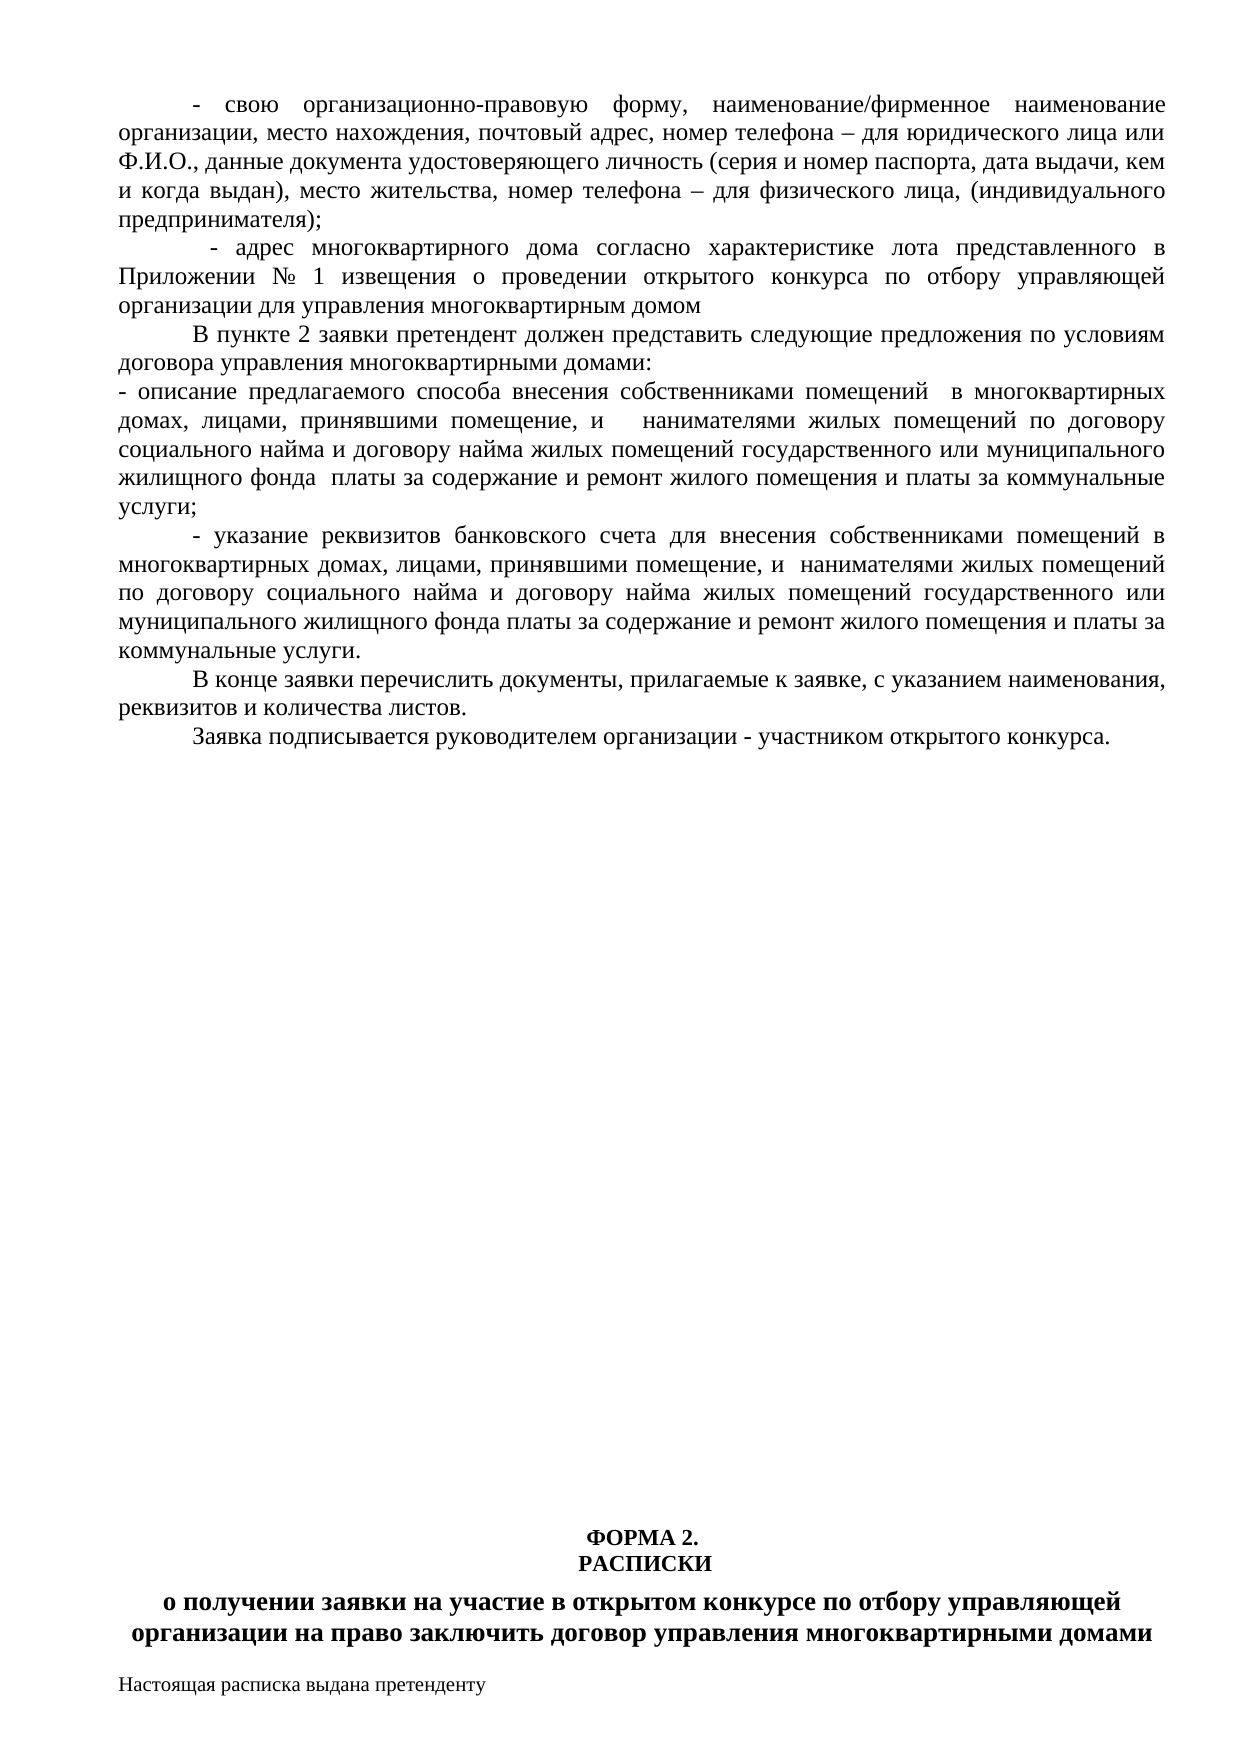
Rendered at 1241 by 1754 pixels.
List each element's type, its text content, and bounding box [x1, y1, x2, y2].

text о получении заявки на участие в открытом конкурсе по отбору управляющей организации на право заключить договор управления многоквартирными домами [118, 1585, 1166, 1647]
text РАСПИСКИ [118, 1550, 1166, 1576]
text В пункте 2 заявки претендент должен представить следующие предложения по условиям договора управления многоквартирными домами: [118, 319, 1166, 376]
text ФОРМА 2. [118, 1524, 1166, 1550]
text - адрес многоквартирного дома согласно характеристике лота представленного в Приложении № 1 извещения о проведении открытого конкурса по отбору управляющей организации для управления многоквартирным домом [118, 232, 1166, 319]
text - свою организационно-правовую форму, наименование/фирменное наименование организации, место нахождения, почтовый адрес, номер телефона – для юридического лица или Ф.И.О., данные документа удостоверяющего личность (серия и номер паспорта, дата выдачи, кем и когда выдан), место жительства, номер телефона – для физического лица, (индивидуального предпринимателя); [118, 89, 1166, 232]
text Настоящая расписка выдана претенденту [118, 1672, 1166, 1696]
text - указание реквизитов банковского счета для внесения собственниками помещений в многоквартирных домах, лицами, принявшими помещение, и нанимателями жилых помещений по договору социального найма и договору найма жилых помещений государственного или муниципального жилищного фонда платы за содержание и ремонт жилого помещения и платы за коммунальные услуги. [118, 520, 1166, 664]
text - описание предлагаемого способа внесения собственниками помещений в многоквартирных домах, лицами, принявшими помещение, и нанимателями жилых помещений по договору социального найма и договору найма жилых помещений государственного или муниципального жилищного фонда платы за содержание и ремонт жилого помещения и платы за коммунальные услуги; [118, 376, 1166, 520]
text Заявка подписывается руководителем организации - участником открытого конкурса. [118, 721, 1166, 750]
text В конце заявки перечислить документы, прилагаемые к заявке, с указанием наименования, реквизитов и количества листов. [118, 664, 1166, 721]
